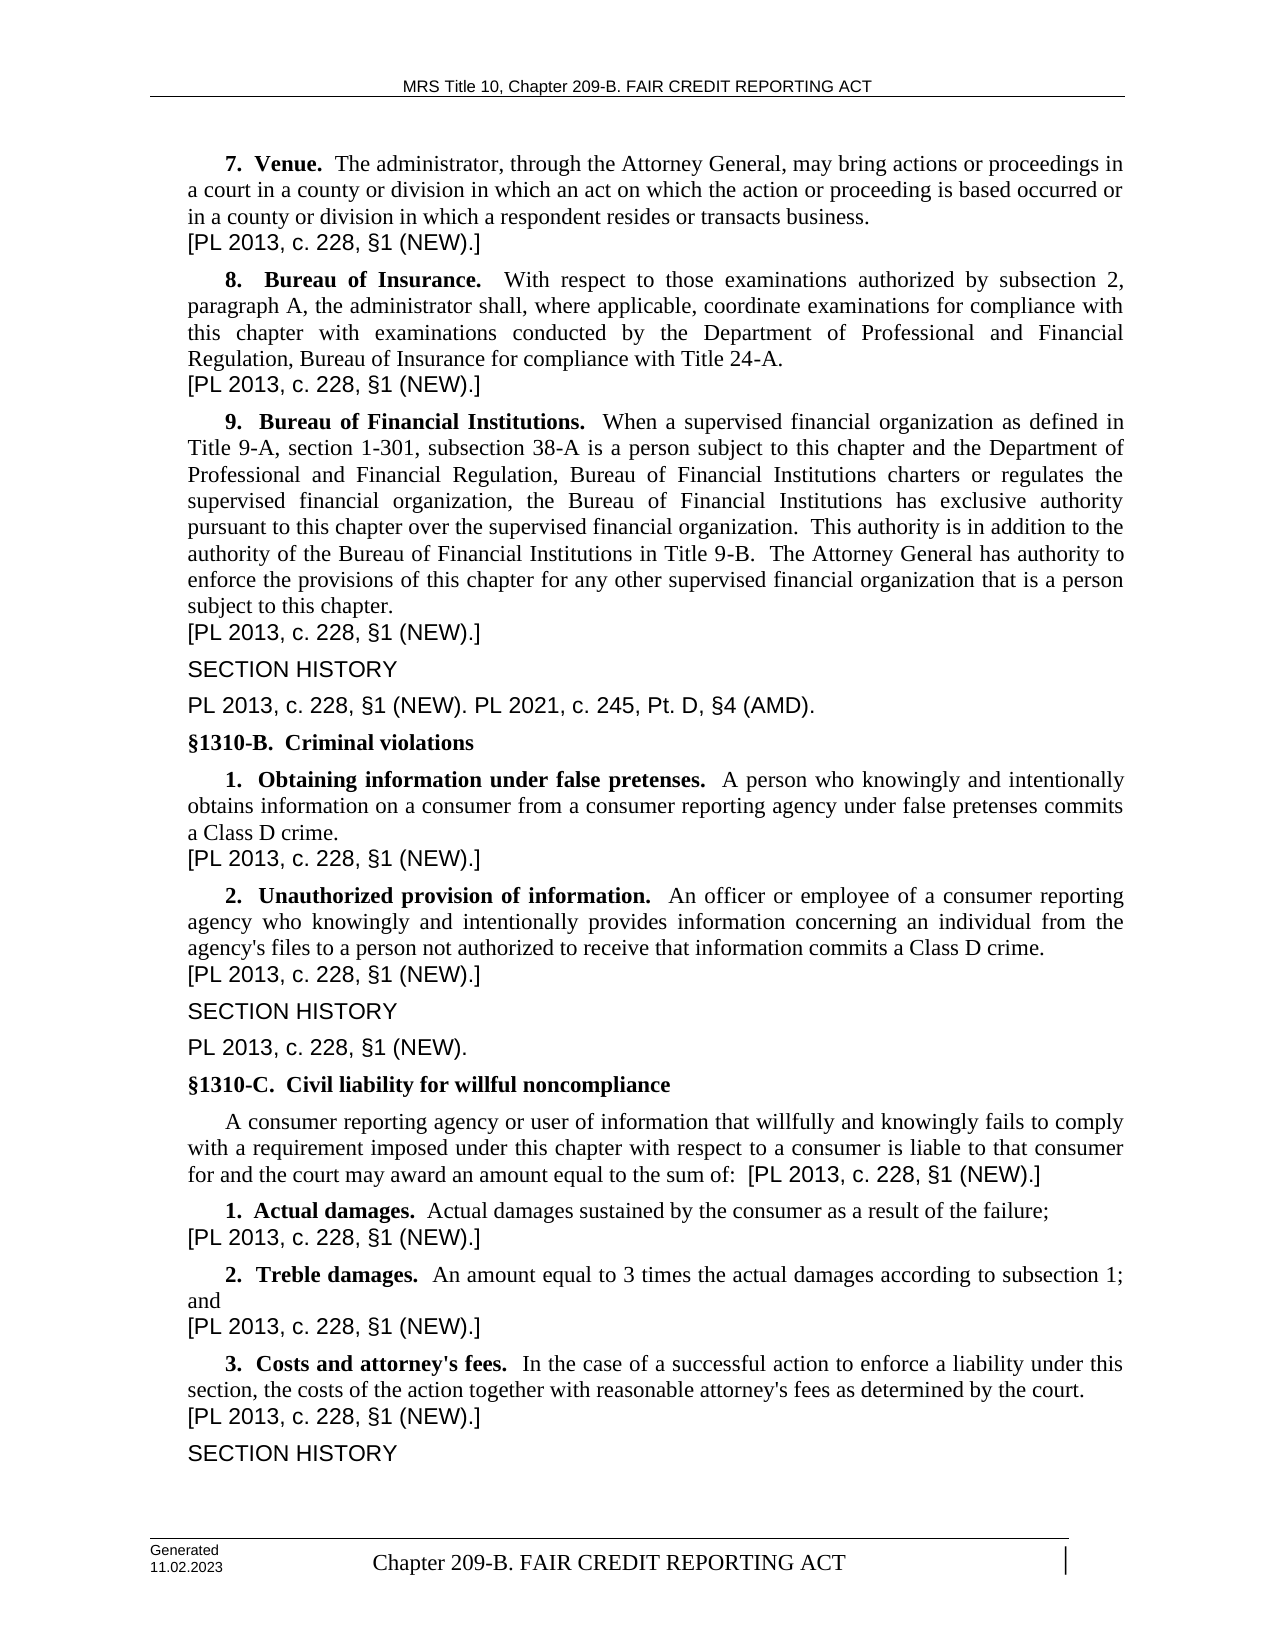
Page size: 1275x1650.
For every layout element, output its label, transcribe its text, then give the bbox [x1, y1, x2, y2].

text [PL 2013, c. 228, §1 (NEW).] [187, 845, 1125, 871]
text 7. Venue. The administrator, through the Attorney General, may bring actions or proceedings in a court in a county or division in which an act on which the action or proceeding is based occurred or in a county or division in which a respondent resides or transacts business. [187, 150, 1125, 229]
text PL 2013, c. 228, §1 (NEW). PL 2021, c. 245, Pt. D, §4 (AMD). [187, 692, 1125, 719]
text 9. Bureau of Financial Institutions. When a supervised financial organization as defined in Title 9‑A, section 1‑301, subsection 38‑A is a person subject to this chapter and the Department of Professional and Financial Regulation, Bureau of Financial Institutions charters or regulates the supervised financial organization, the Bureau of Financial Institutions has exclusive authority pursuant to this chapter over the supervised financial organization. This authority is in addition to the authority of the Bureau of Financial Institutions in Title 9‑B. The Attorney General has authority to enforce the provisions of this chapter for any other supervised financial organization that is a person subject to this chapter. [187, 408, 1125, 619]
text §1310-B. Criminal violations [187, 729, 1125, 756]
text [PL 2013, c. 228, §1 (NEW).] [187, 1403, 1125, 1429]
text 1. Obtaining information under false pretenses. A person who knowingly and intentionally obtains information on a consumer from a consumer reporting agency under false pretenses commits a Class D crime. [187, 766, 1125, 845]
text SECTION HISTORY [187, 1439, 1125, 1466]
text [PL 2013, c. 228, §1 (NEW).] [187, 371, 1125, 398]
text SECTION HISTORY [187, 656, 1125, 682]
text PL 2013, c. 228, §1 (NEW). [187, 1034, 1125, 1061]
text §1310-C. Civil liability for willful noncompliance [187, 1071, 1125, 1097]
text 2. Unauthorized provision of information. An officer or employee of a consumer reporting agency who knowingly and intentionally provides information concerning an individual from the agency's files to a person not authorized to receive that information commits a Class D crime. [187, 882, 1125, 961]
text [PL 2013, c. 228, §1 (NEW).] [187, 229, 1125, 255]
text [PL 2013, c. 228, §1 (NEW).] [187, 1224, 1125, 1250]
text [PL 2013, c. 228, §1 (NEW).] [187, 961, 1125, 987]
text 1. Actual damages. Actual damages sustained by the consumer as a result of the failure; [187, 1197, 1125, 1224]
text [PL 2013, c. 228, §1 (NEW).] [187, 619, 1125, 645]
text A consumer reporting agency or user of information that willfully and knowingly fails to comply with a requirement imposed under this chapter with respect to a consumer is liable to that consumer for and the court may award an amount equal to the sum of: [PL 2013, c. 228, §1 (NEW).] [187, 1108, 1125, 1187]
text SECTION HISTORY [187, 998, 1125, 1024]
text 2. Treble damages. An amount equal to 3 times the actual damages according to subsection 1; and [187, 1261, 1125, 1313]
text [PL 2013, c. 228, §1 (NEW).] [187, 1313, 1125, 1340]
text 8. Bureau of Insurance. With respect to those examinations authorized by subsection 2, paragraph A, the administrator shall, where applicable, coordinate examinations for compliance with this chapter with examinations conducted by the Department of Professional and Financial Regulation, Bureau of Insurance for compliance with Title 24‑A. [187, 266, 1125, 371]
text 3. Costs and attorney's fees. In the case of a successful action to enforce a liability under this section, the costs of the action together with reasonable attorney's fees as determined by the court. [187, 1350, 1125, 1403]
